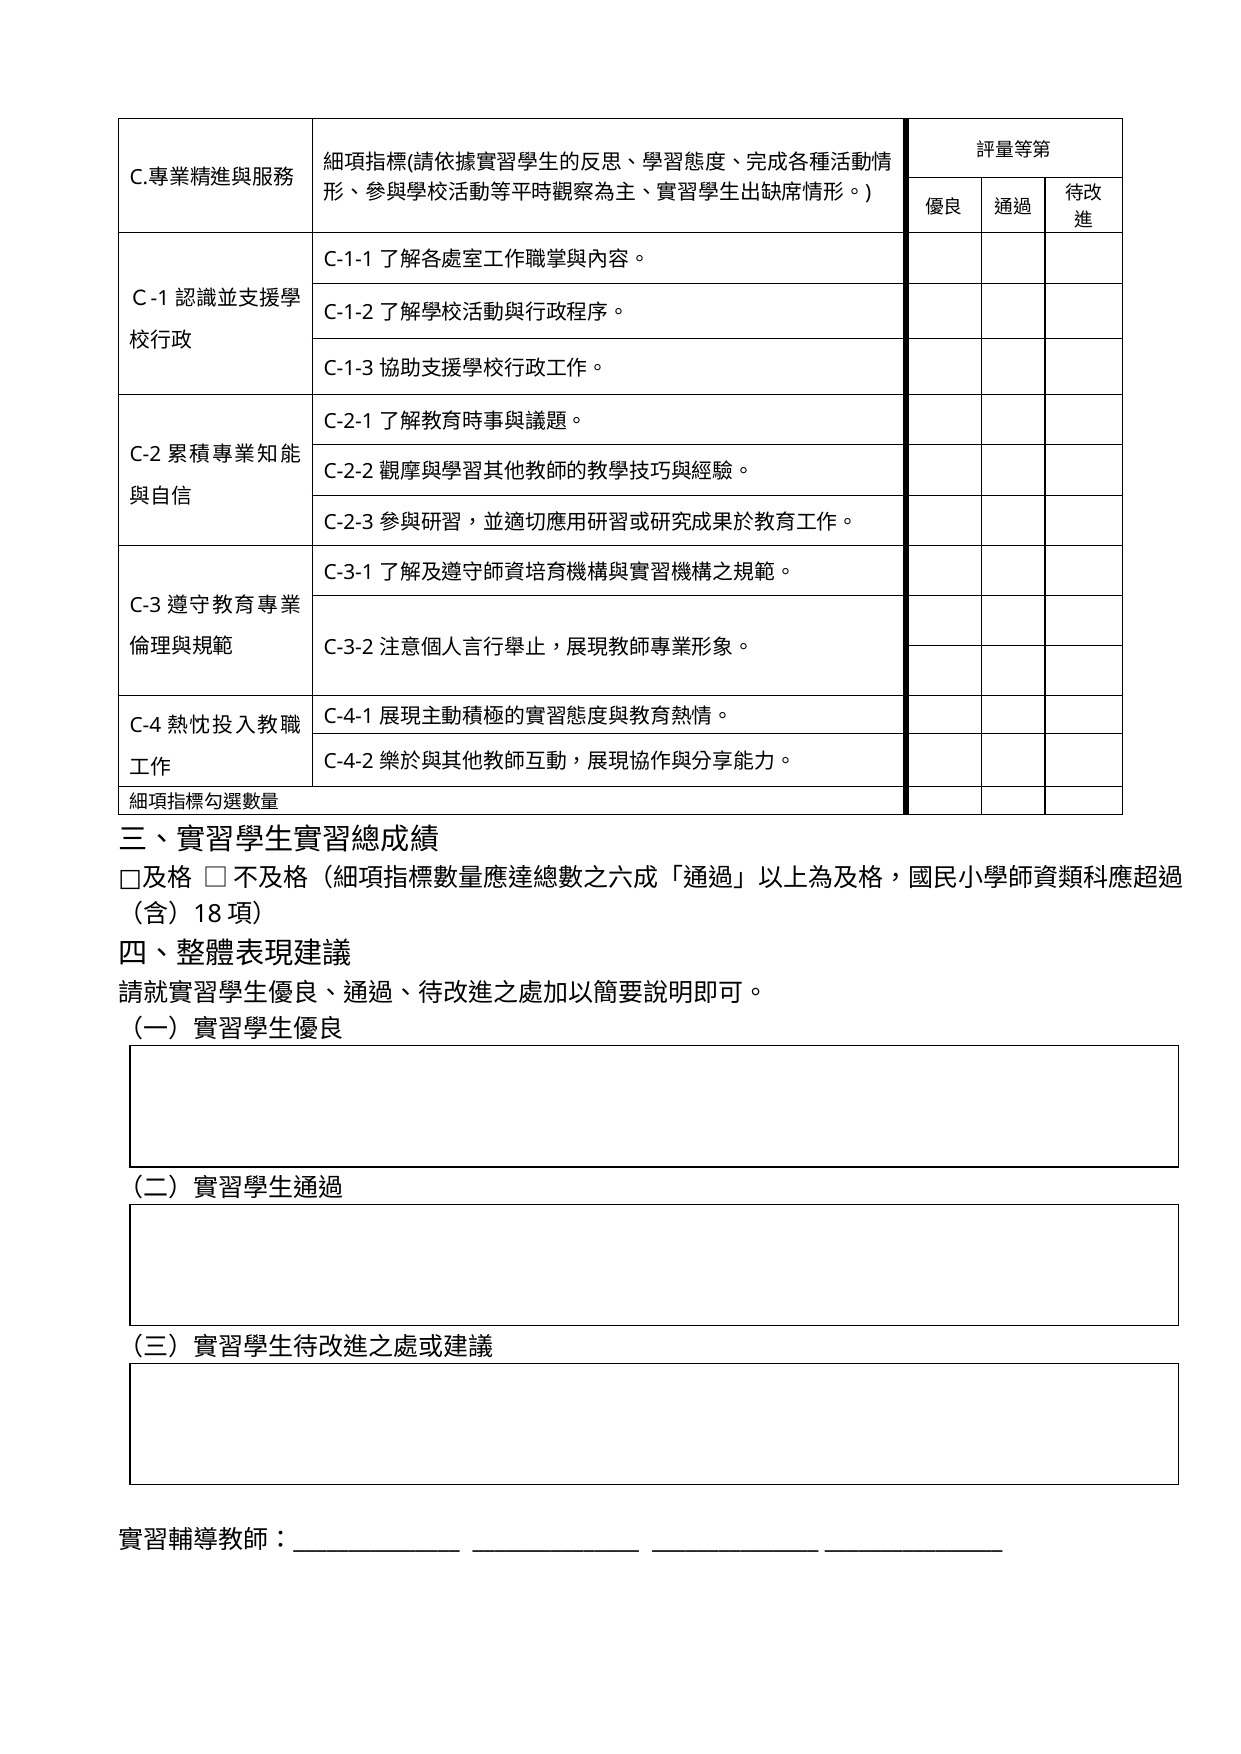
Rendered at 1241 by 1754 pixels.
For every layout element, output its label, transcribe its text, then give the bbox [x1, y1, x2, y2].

table_cell [982, 445, 1044, 494]
table_cell C-2累積專業知能與自信 [119, 395, 312, 545]
table_header [131, 1046, 1178, 1166]
table_cell C-1-2 了解學校活動與行政程序。 [313, 284, 903, 338]
table_cell [909, 596, 981, 645]
table_cell [1046, 445, 1122, 494]
table_cell [1046, 646, 1122, 695]
table_cell [909, 787, 981, 814]
table_cell [982, 233, 1044, 282]
table_cell [1046, 496, 1122, 545]
table_cell C-3遵守教育專業倫理與規範 [119, 546, 312, 695]
table_cell 細項指標(請依據實習學生的反思、學習態度、完成各種活動情形、參與學校活動等平時觀察為主、實習學生出缺席情形。) [313, 119, 903, 232]
table_cell 通過 [982, 178, 1044, 232]
table_cell C-1-1 了解各處室工作職掌與內容。 [313, 233, 903, 282]
table_cell [1046, 734, 1122, 786]
table_cell 優良 [909, 178, 981, 232]
text （一）實習學生優良 [118, 1008, 1122, 1045]
table_cell [1046, 339, 1122, 394]
table_cell [909, 734, 981, 786]
table_cell C-2-2 觀摩與學習其他教師的教學技巧與經驗。 [313, 445, 903, 494]
table_cell C-3-1 了解及遵守師資培育機構與實習機構之規範。 [313, 546, 903, 595]
table_cell 待改進 [1046, 178, 1122, 232]
table_cell [1046, 696, 1122, 733]
table_cell [909, 445, 981, 494]
table_cell C-4熱忱投入教職工作 [119, 696, 312, 786]
text □及格 □ 不及格（細項指標數量應達總數之六成「通過」以上為及格，國民小學師資類科應超過（含）18項） [118, 857, 1185, 930]
table_cell C-1-3 協助支援學校行政工作。 [313, 339, 903, 394]
table_header [131, 1205, 1178, 1325]
table_cell C-4-1 展現主動積極的實習態度與教育熱情。 [313, 696, 903, 733]
table_cell C-4-2 樂於與其他教師互動，展現協作與分享能力。 [313, 734, 903, 786]
table_cell C-2-1 了解教育時事與議題。 [313, 395, 903, 444]
table_cell [909, 546, 981, 595]
table_cell [982, 284, 1044, 338]
table_cell [982, 496, 1044, 545]
table_cell C-2-3 參與研習，並適切應用研習或研究成果於教育工作。 [313, 496, 903, 545]
table_cell [982, 696, 1044, 733]
table_cell [909, 696, 981, 733]
text 三、實習學生實習總成績 [118, 815, 1122, 857]
table_cell [1046, 596, 1122, 645]
text （三）實習學生待改進之處或建議 [118, 1326, 1122, 1362]
text 實習輔導教師：_______________ _______________ _______________ ________________ [118, 1519, 1122, 1555]
table_cell 細項指標勾選數量 [119, 787, 903, 814]
table_cell [982, 546, 1044, 595]
table_cell [982, 596, 1044, 645]
table_cell [1046, 546, 1122, 595]
text 請就實習學生優良、通過、待改進之處加以簡要說明即可。 [118, 972, 1122, 1008]
table_cell [909, 339, 981, 394]
table_cell [909, 284, 981, 338]
text （二）實習學生通過 [118, 1167, 1122, 1204]
table_cell Ｃ-1 認識並支援學校行政 [119, 233, 312, 394]
table_cell [1046, 233, 1122, 282]
text 四、整體表現建議 [118, 930, 1122, 972]
table_cell [982, 787, 1044, 814]
table_cell [909, 395, 981, 444]
table_cell C-3-2 注意個人言行舉止，展現教師專業形象。 [313, 596, 903, 695]
table_cell C.專業精進與服務 [119, 119, 312, 232]
table_cell [982, 339, 1044, 394]
table_cell 評量等第 [909, 119, 1122, 177]
table_cell [909, 646, 981, 695]
table_cell [909, 496, 981, 545]
table_cell [982, 646, 1044, 695]
table_cell [982, 395, 1044, 444]
table_cell [982, 734, 1044, 786]
table_cell [1046, 787, 1122, 814]
table_cell [1046, 284, 1122, 338]
table_cell [1046, 395, 1122, 444]
table_header [131, 1364, 1178, 1484]
table_cell [909, 233, 981, 282]
